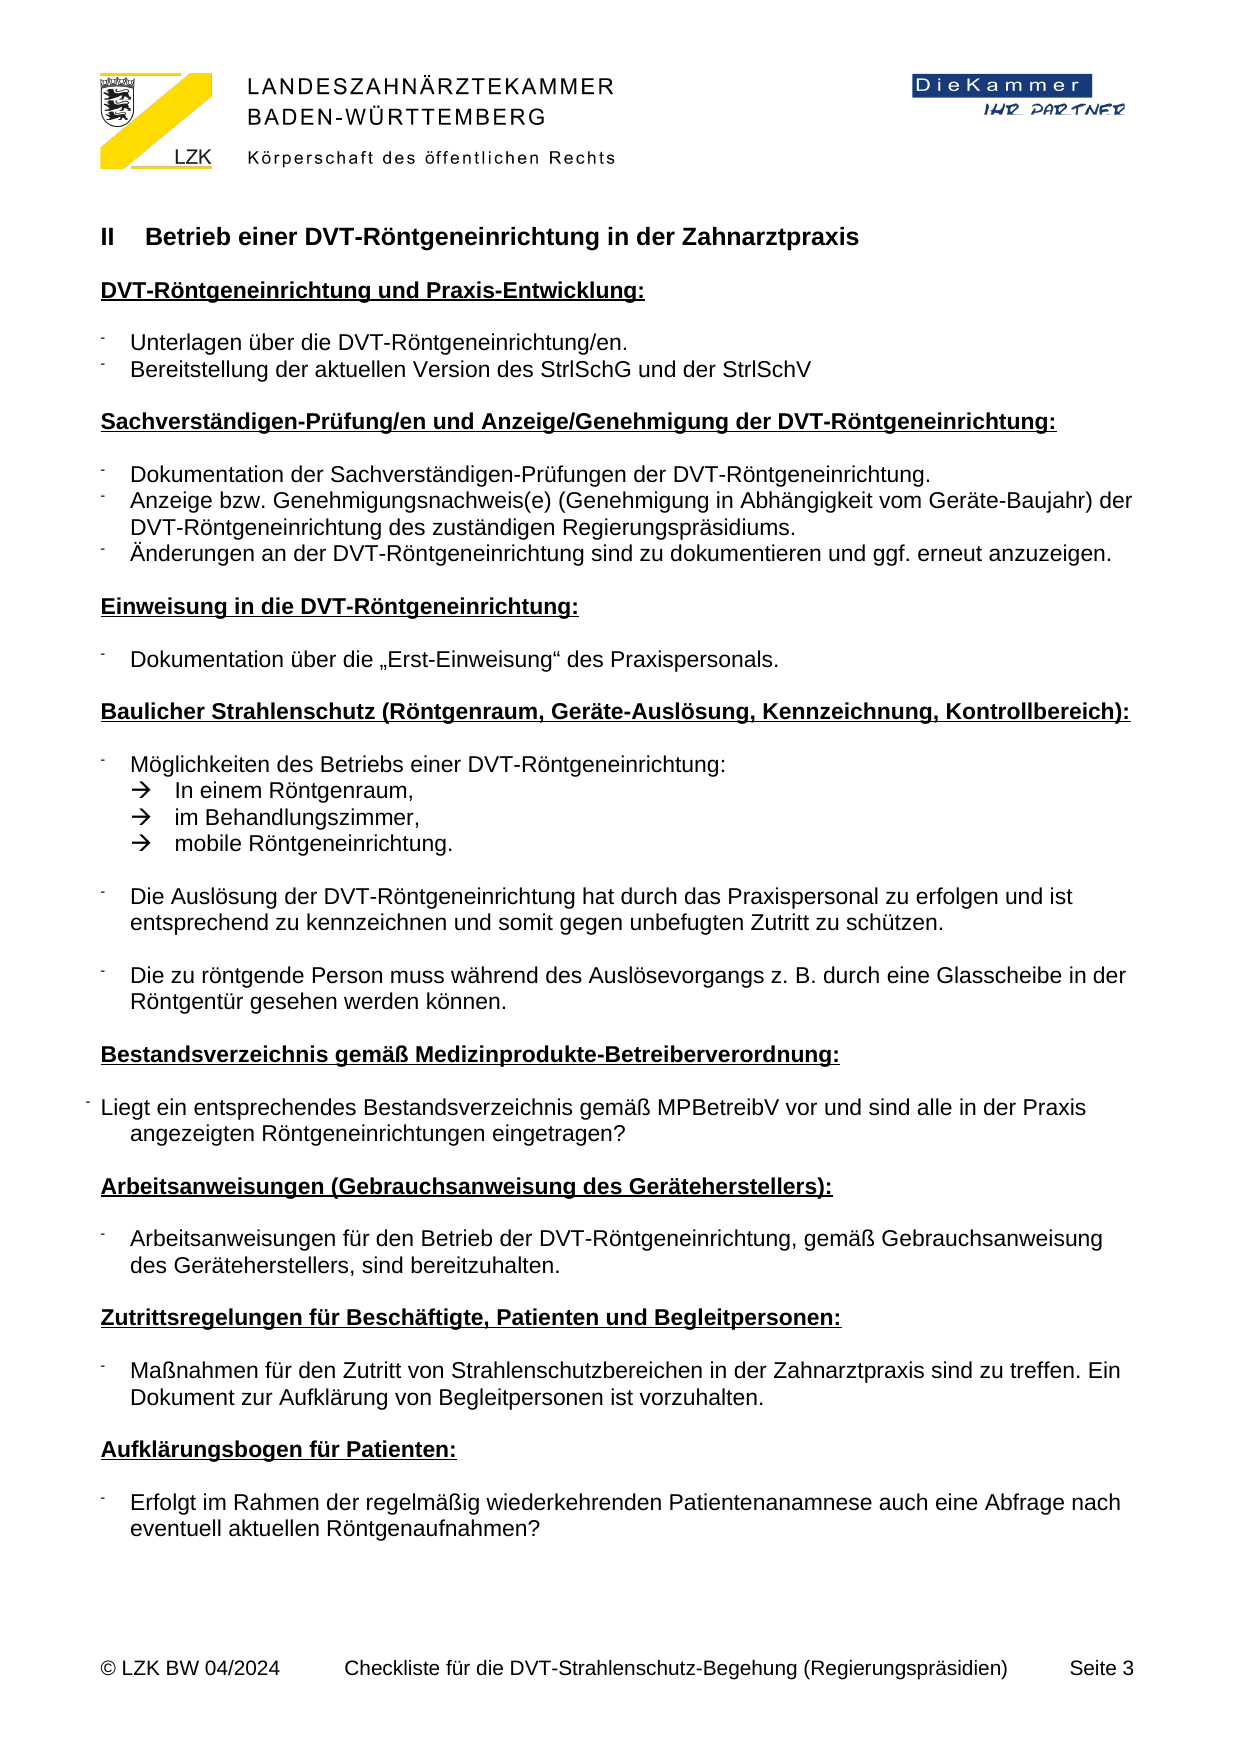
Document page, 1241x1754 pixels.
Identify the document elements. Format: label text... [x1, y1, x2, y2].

picture [100, 73, 616, 169]
list Arbeitsanweisungen für den Betrieb der DVT-Röntgeneinrichtung, gemäß Gebrauchsanweisung des Geräteherstellers, sind bereitzuhalten. [100, 1225, 1140, 1304]
list Maßnahmen für den Zutritt von Strahlenschutzbereichen in der Zahnarztpraxis sind zu treffen. Ein Dokument zur Aufklärung von Begleitpersonen ist vorzuhalten. [100, 1357, 1140, 1410]
text Baulicher Strahlenschutz (Röntgenraum, Geräte-Auslösung, Kennzeichnung, Kontrollbereich): [100, 698, 1140, 724]
text Arbeitsanweisungen (Gebrauchsanweisung des Geräteherstellers): [100, 1173, 1140, 1199]
list entsprechend zu kennzeichnen und somit gegen unbefugten Zutritt zu schützen. [130, 909, 1140, 935]
list mobile Röntgeneinrichtung. [130, 830, 1140, 883]
list Die Auslösung der DVT-Röntgeneinrichtung hat durch das Praxispersonal zu erfolgen und ist [100, 883, 1140, 909]
list In einem Röntgenraum, [130, 777, 1140, 804]
text Einweisung in die DVT-Röntgeneinrichtung: [100, 593, 1140, 619]
list Anzeige bzw. Genehmigungsnachweis(e) (Genehmigung in Abhängigkeit vom Geräte-Baujahr) der DVT-Röntgeneinrichtung des zuständigen Regierungspräsidiums. [100, 487, 1140, 540]
picture [912, 73, 1125, 115]
list Die zu röntgende Person muss während des Auslösevorgangs z. B. durch eine Glasscheibe in der Röntgentür gesehen werden können. [100, 962, 1140, 1014]
text Bestandsverzeichnis gemäß Medizinprodukte-Betreiberverordnung: [100, 1041, 1140, 1067]
list Bereitstellung der aktuellen Version des StrlSchG und der StrlSchV [100, 356, 1140, 382]
text II Betrieb einer DVT-Röntgeneinrichtung in der Zahnarztpraxis [100, 221, 1140, 250]
list Möglichkeiten des Betriebs einer DVT-Röntgeneinrichtung: [100, 751, 1140, 777]
text Aufklärungsbogen für Patienten: [100, 1436, 1140, 1462]
list Dokumentation der Sachverständigen-Prüfungen der DVT-Röntgeneinrichtung. [100, 461, 1140, 487]
list Erfolgt im Rahmen der regelmäßig wiederkehrenden Patientenanamnese auch eine Abfrage nach eventuell aktuellen Röntgenaufnahmen? [100, 1489, 1140, 1542]
list Liegt ein entsprechendes Bestandsverzeichnis gemäß MPBetreibV vor und sind alle in der Praxis angezeigten Röntgeneinrichtungen eingetragen? [86, 1093, 1140, 1146]
list Unterlagen über die DVT-Röntgeneinrichtung/en. [100, 329, 1140, 356]
list Dokumentation über die „Erst-Einweisung“ des Praxispersonals. [100, 646, 1140, 672]
list Änderungen an der DVT-Röntgeneinrichtung sind zu dokumentieren und ggf. erneut anzuzeigen. [100, 540, 1140, 593]
text Sachverständigen-Prüfung/en und Anzeige/Genehmigung der DVT-Röntgeneinrichtung: [100, 408, 1140, 435]
text DVT-Röntgeneinrichtung und Praxis-Entwicklung: [100, 277, 1140, 303]
list im Behandlungszimmer, [130, 804, 1140, 830]
text Zutrittsregelungen für Beschäftigte, Patienten und Begleitpersonen: [100, 1304, 1140, 1331]
